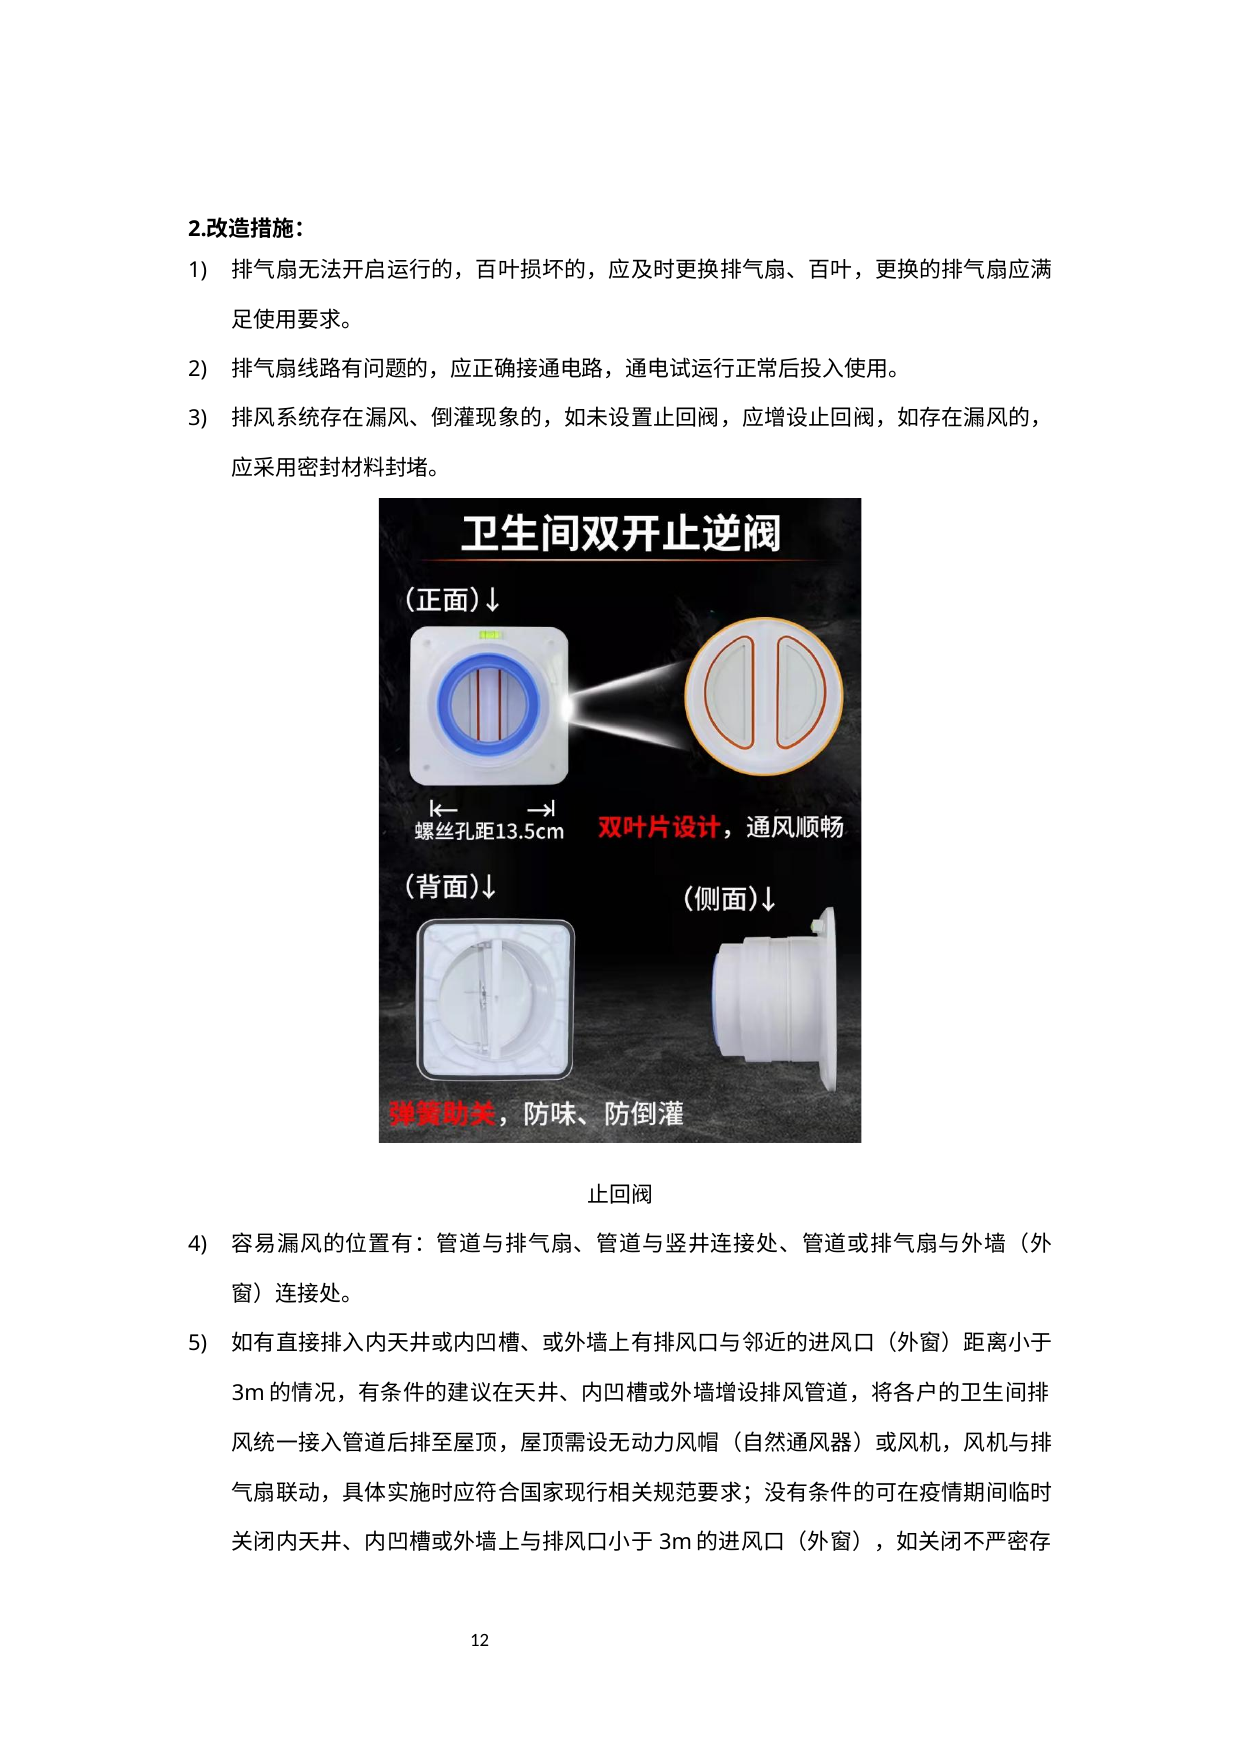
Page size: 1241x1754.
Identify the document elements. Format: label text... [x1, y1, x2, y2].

list 排风系统存在漏风、倒灌现象的，如未设置止回阀，应增设止回阀，如存在漏风的，应采用密封材料封堵。 [188, 400, 1052, 483]
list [188, 1324, 1052, 1557]
text 止回阀 [188, 1176, 1052, 1210]
list 排气扇线路有问题的，应正确接通电路，通电试运行正常后投入使用。 [188, 351, 1052, 384]
list 排气扇无法开启运行的，百叶损坏的，应及时更换排气扇、百叶，更换的排气扇应满足使用要求。 [188, 252, 1052, 335]
list 容易漏风的位置有：管道与排气扇、管道与竖井连接处、管道或排气扇与外墙（外窗）连接处。 [188, 1226, 1052, 1308]
picture [378, 498, 862, 1143]
text 2.改造措施： [188, 211, 1052, 244]
